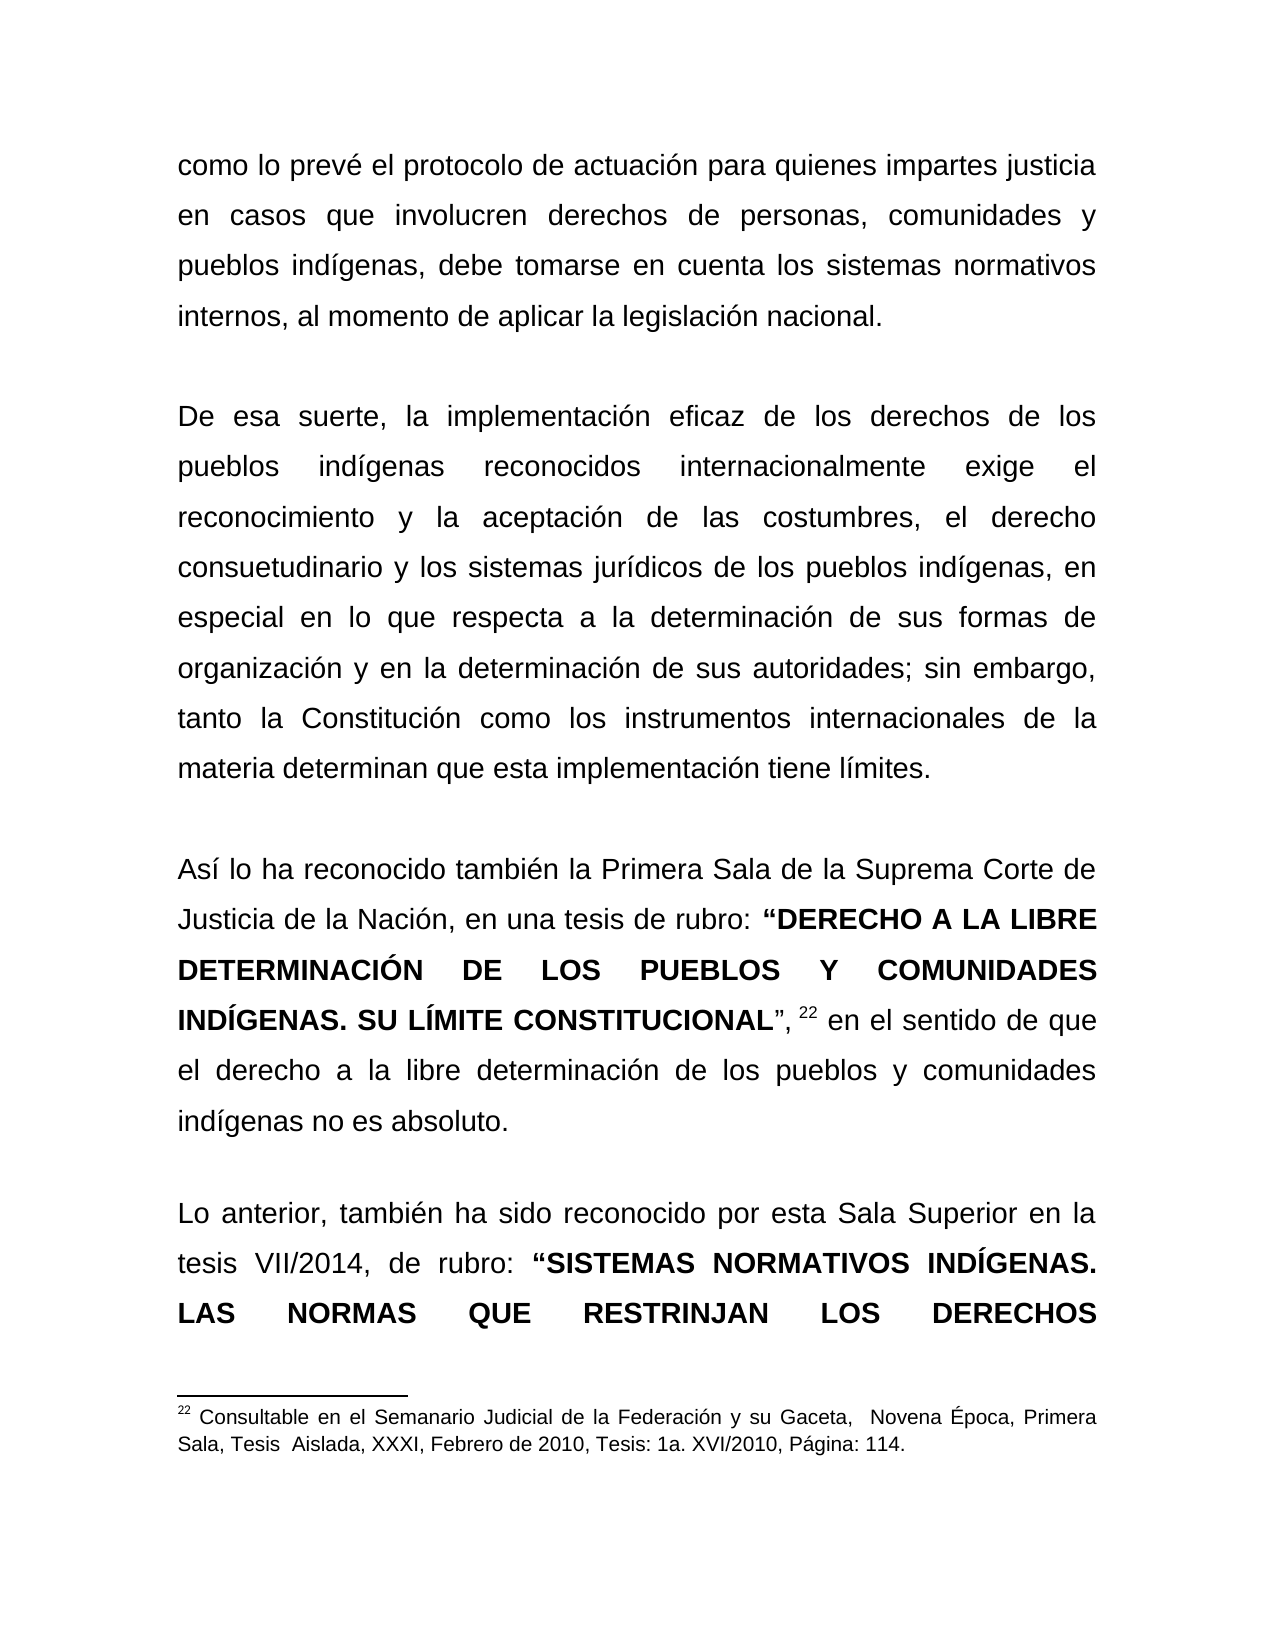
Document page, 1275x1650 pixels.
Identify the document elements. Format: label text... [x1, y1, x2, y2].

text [177, 1196, 1098, 1330]
text Así lo ha reconocido también la Primera Sala de la Suprema Corte de Justicia de la Nación, en una tesis de rubro: “DERECHO A LA LIBRE DETERMINACIÓN DE LOS PUEBLOS Y COMUNIDADES INDÍGENAS. SU LÍMITE CONSTITUCIONAL”, en el sentido de que el derecho a la libre determinación de los pueblos y comunidades indígenas no es absoluto. [177, 852, 1098, 1137]
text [177, 148, 1098, 332]
text De esa suerte, la implementación eficaz de los derechos de los pueblos indígenas reconocidos internacionalmente exige el reconocimiento y la aceptación de las costumbres, el derecho consuetudinario y los sistemas jurídicos de los pueblos indígenas, en especial en lo que respecta a la determinación de sus formas de organización y en la determinación de sus autoridades; sin embargo, tanto la Constitución como los instrumentos internacionales de la materia determinan que esta implementación tiene límites. [177, 399, 1098, 785]
